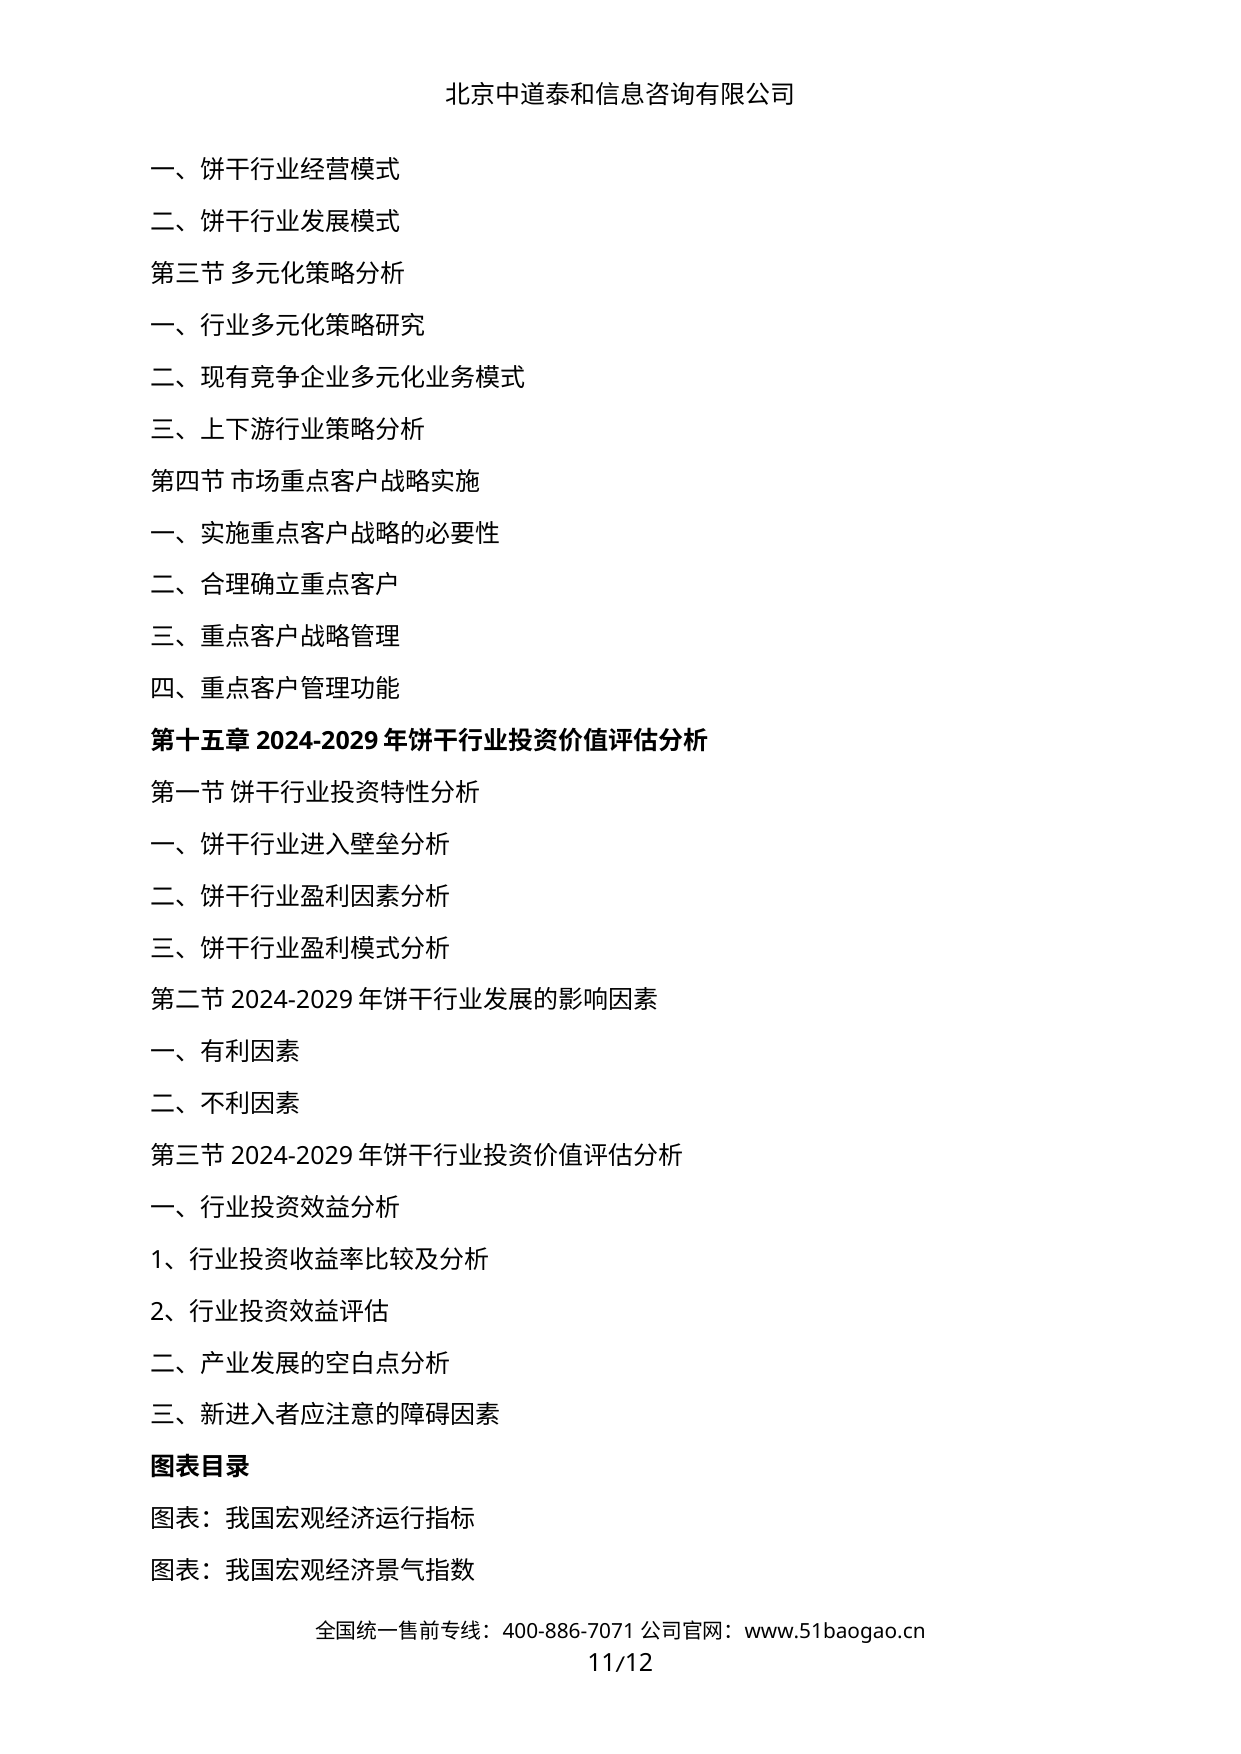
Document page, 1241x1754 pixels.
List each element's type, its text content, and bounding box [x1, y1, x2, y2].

text 四、重点客户管理功能 [150, 669, 1090, 705]
text 一、有利因素 [150, 1032, 1090, 1068]
text 第三节 多元化策略分析 [150, 254, 1090, 290]
text 第一节 饼干行业投资特性分析 [150, 772, 1090, 809]
text 三、上下游行业策略分析 [150, 409, 1090, 446]
text 第二节 2024-2029年饼干行业发展的影响因素 [150, 980, 1090, 1016]
text 图表：我国宏观经济景气指数 [150, 1551, 1090, 1587]
text 二、饼干行业发展模式 [150, 202, 1090, 238]
text 三、新进入者应注意的障碍因素 [150, 1395, 1090, 1431]
text 第四节 市场重点客户战略实施 [150, 461, 1090, 497]
text 二、饼干行业盈利因素分析 [150, 876, 1090, 912]
text 二、合理确立重点客户 [150, 565, 1090, 601]
text 2、行业投资效益评估 [150, 1291, 1090, 1327]
text 二、产业发展的空白点分析 [150, 1343, 1090, 1379]
text 图表目录 [150, 1447, 1090, 1483]
text 第三节 2024-2029年饼干行业投资价值评估分析 [150, 1136, 1090, 1172]
text 二、不利因素 [150, 1084, 1090, 1120]
text 一、行业多元化策略研究 [150, 306, 1090, 342]
text 一、实施重点客户战略的必要性 [150, 513, 1090, 549]
text 三、重点客户战略管理 [150, 617, 1090, 653]
text 第十五章 2024-2029年饼干行业投资价值评估分析 [150, 721, 1090, 757]
text 图表：我国宏观经济运行指标 [150, 1499, 1090, 1535]
text 一、行业投资效益分析 [150, 1187, 1090, 1224]
text 1、行业投资收益率比较及分析 [150, 1239, 1090, 1276]
text 三、饼干行业盈利模式分析 [150, 928, 1090, 964]
text 一、饼干行业进入壁垒分析 [150, 824, 1090, 861]
text 一、饼干行业经营模式 [150, 150, 1090, 186]
text 二、现有竞争企业多元化业务模式 [150, 357, 1090, 394]
